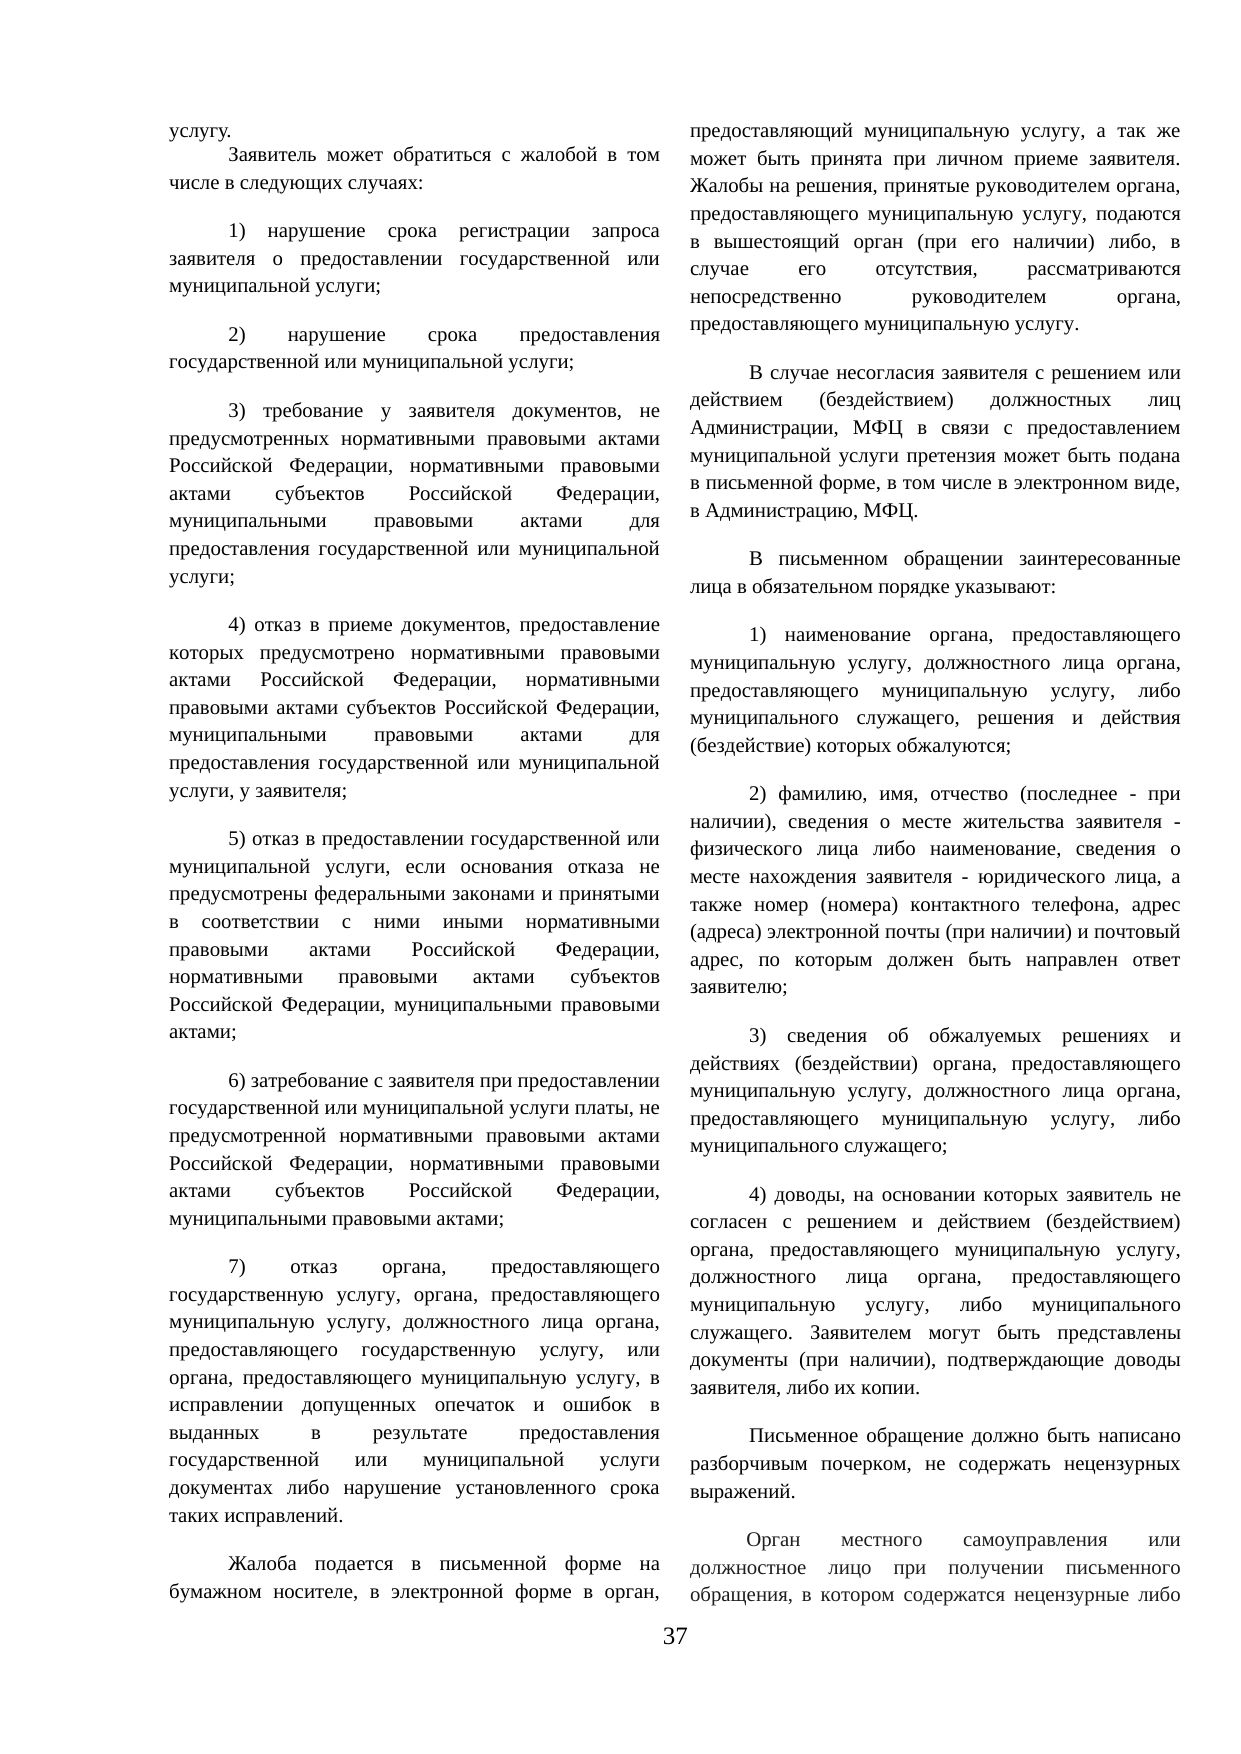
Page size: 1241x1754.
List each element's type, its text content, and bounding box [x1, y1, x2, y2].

text 2) нарушение срока предоставления государственной или муниципальной услуги; [169, 322, 660, 373]
text Заявитель может обратиться с жалобой в том числе в следующих случаях: [169, 142, 660, 194]
text В письменном обращении заинтересованные лица в обязательном порядке указывают: [690, 546, 1181, 598]
text Жалоба подается в письменной форме на бумажном носителе, в электронной форме в орган, предоставляющий муниципальную услугу, а так же может быть принята при личном приеме заявителя. Жалобы на решения, принятые руководителем органа, предоставляющего муниципальную услугу, подаются в вышестоящий орган (при его наличии) либо, в случае его отсутствия, рассматриваются непосредственно руководителем органа, предоставляющего муниципальную услугу. [690, 118, 1181, 335]
text 5) отказ в предоставлении государственной или муниципальной услуги, если основания отказа не предусмотрены федеральными законами и принятыми в соответствии с ними иными нормативными правовыми актами Российской Федерации, нормативными правовыми актами субъектов Российской Федерации, муниципальными правовыми актами; [169, 826, 660, 1043]
text 1) наименование органа, предоставляющего муниципальную услугу, должностного лица органа, предоставляющего муниципальную услугу, либо муниципального служащего, решения и действия (бездействие) которых обжалуются; [690, 622, 1181, 757]
text Письменное обращение должно быть написано разборчивым почерком, не содержать нецензурных выражений. [690, 1423, 1181, 1503]
text 6) затребование с заявителя при предоставлении государственной или муниципальной услуги платы, не предусмотренной нормативными правовыми актами Российской Федерации, нормативными правовыми актами субъектов Российской Федерации, муниципальными правовыми актами; [169, 1068, 660, 1230]
text В случае несогласия заявителя с решением или действием (бездействием) должностных лиц Администрации, МФЦ в связи с предоставлением муниципальной услуги претензия может быть подана в письменной форме, в том числе в электронном виде, в Администрацию, МФЦ. [690, 360, 1181, 522]
text 3) сведения об обжалуемых решениях и действиях (бездействии) органа, предоставляющего муниципальную услугу, должностного лица органа, предоставляющего муниципальную услугу, либо муниципального служащего; [690, 1023, 1181, 1157]
text 1) нарушение срока регистрации запроса заявителя о предоставлении государственной или муниципальной услуги; [169, 218, 660, 297]
text 3) требование у заявителя документов, не предусмотренных нормативными правовыми актами Российской Федерации, нормативными правовыми актами субъектов Российской Федерации, муниципальными правовыми актами для предоставления государственной или муниципальной услуги; [169, 398, 660, 588]
text 4) доводы, на основании которых заявитель не согласен с решением и действием (бездействием) органа, предоставляющего муниципальную услугу, должностного лица органа, предоставляющего муниципальную услугу, либо муниципального служащего. Заявителем могут быть представлены документы (при наличии), подтверждающие доводы заявителя, либо их копии. [690, 1182, 1181, 1399]
text 2) фамилию, имя, отчество (последнее - при наличии), сведения о месте жительства заявителя - физического лица либо наименование, сведения о месте нахождения заявителя - юридического лица, а также номер (номера) контактного телефона, адрес (адреса) электронной почты (при наличии) и почтовый адрес, по которым должен быть направлен ответ заявителю; [690, 781, 1181, 998]
text 7) отказ органа, предоставляющего государственную услугу, органа, предоставляющего муниципальную услугу, должностного лица органа, предоставляющего государственную услугу, или органа, предоставляющего муниципальную услугу, в исправлении допущенных опечаток и ошибок в выданных в результате предоставления государственной или муниципальной услуги документах либо нарушение установленного срока таких исправлений. [169, 1254, 660, 1527]
text 4) отказ в приеме документов, предоставление которых предусмотрено нормативными правовыми актами Российской Федерации, нормативными правовыми актами субъектов Российской Федерации, муниципальными правовыми актами для предоставления государственной или муниципальной услуги, у заявителя; [169, 612, 660, 802]
